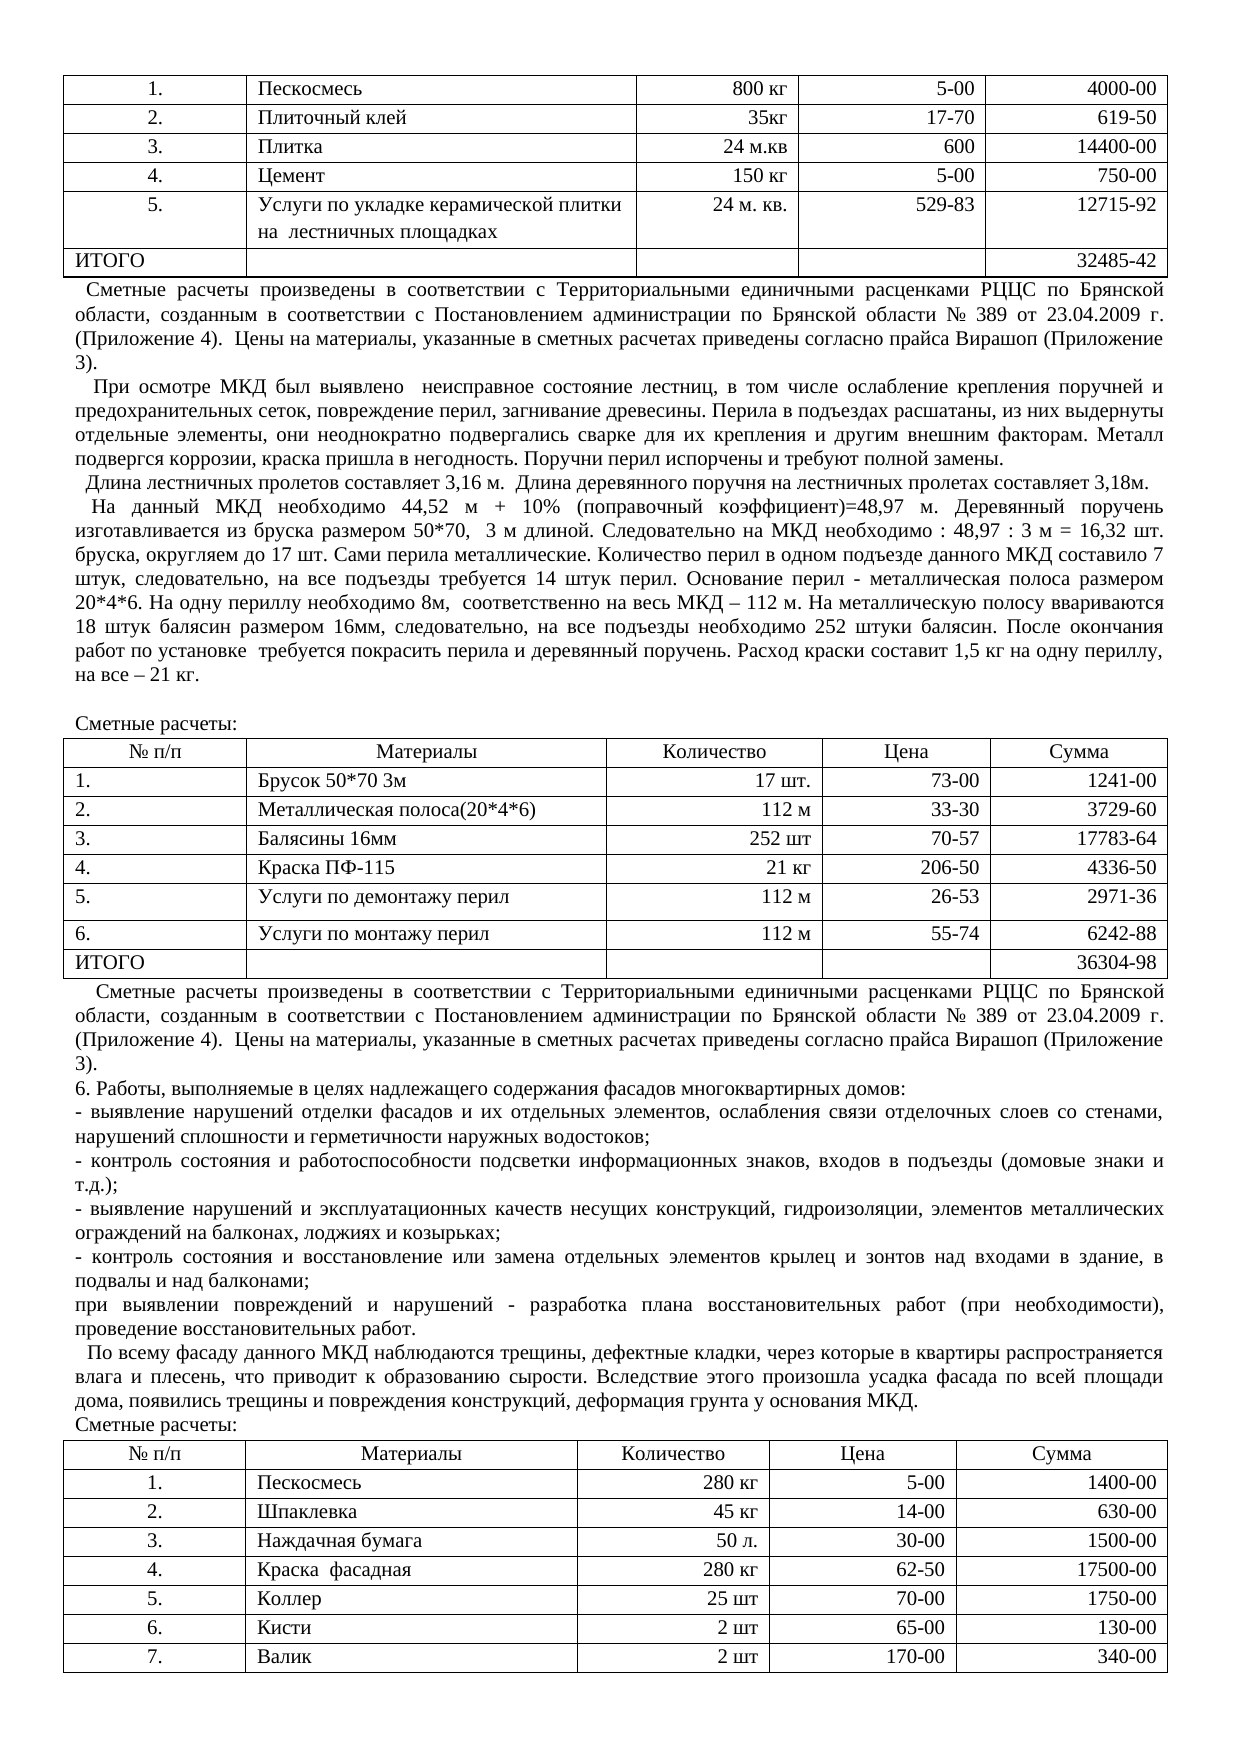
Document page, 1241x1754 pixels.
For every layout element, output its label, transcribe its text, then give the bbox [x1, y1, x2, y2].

table_cell ИТОГО [64, 950, 246, 978]
table_cell 1750-00 [957, 1586, 1167, 1614]
table_cell ИТОГО [64, 249, 246, 276]
table_cell Плиточный клей [247, 105, 636, 133]
table_cell 4336-50 [991, 855, 1167, 883]
text 6. Работы, выполняемые в целях надлежащего содержания фасадов многоквартирных домов: [75, 1075, 1165, 1099]
text Сметные расчеты: [75, 1412, 1165, 1436]
text при выявлении повреждений и нарушений - разработка плана восстановительных работ (при необходимости), проведение восстановительных работ. [75, 1292, 1165, 1340]
table_header Сумма [957, 1441, 1167, 1469]
table_cell 17500-00 [957, 1557, 1167, 1585]
table_cell 50 л. [578, 1528, 769, 1556]
table_cell 2. [64, 105, 246, 133]
table_header № п/п [64, 1441, 245, 1469]
text - контроль состояния и работоспособности подсветки информационных знаков, входов в подъезды (домовые знаки и т.д.); [75, 1148, 1165, 1196]
table_cell 14-00 [770, 1499, 956, 1527]
table_header Материалы [247, 739, 606, 767]
table_cell 252 шт [607, 826, 822, 854]
table_cell Услуги по монтажу перил [247, 921, 606, 949]
table_cell Брусок 50*70 3м [247, 768, 606, 796]
table_cell 3. [64, 134, 246, 162]
text По всему фасаду данного МКД наблюдаются трещины, дефектные кладки, через которые в квартиры распространяется влага и плесень, что приводит к образованию сырости. Вследствие этого произошла усадка фасада по всей площади дома, появились трещины и повреждения конструкций, деформация грунта у основания МКД. [75, 1340, 1165, 1412]
table_header Количество [578, 1441, 769, 1469]
table_cell [637, 249, 798, 276]
table_cell Кисти [246, 1615, 577, 1643]
table_cell 70-57 [823, 826, 990, 854]
table_cell [247, 950, 606, 978]
table_cell [607, 950, 822, 978]
table_cell Краска ПФ-115 [247, 855, 606, 883]
text Сметные расчеты: [75, 711, 1165, 734]
table_cell 630-00 [957, 1499, 1167, 1527]
table_cell 3. [64, 826, 246, 854]
table_cell 1. [64, 76, 246, 104]
table_cell 21 кг [607, 855, 822, 883]
table_cell 65-00 [770, 1615, 956, 1643]
text Сметные расчеты произведены в соответствии с Территориальными единичными расценками РЦЦС по Брянской области, созданным в соответствии с Постановлением администрации по Брянской области № 389 от 23.04.2009 г.(Приложение 4). Цены на материалы, указанные в сметных расчетах приведены согласно прайса Вирашоп (Приложение 3). [75, 979, 1165, 1075]
table_cell 280 кг [578, 1470, 769, 1498]
table_cell 529-83 [799, 192, 985, 247]
table_cell 5-00 [799, 76, 985, 104]
table_header № п/п [64, 739, 246, 767]
table_cell 17783-64 [991, 826, 1167, 854]
table_cell 600 [799, 134, 985, 162]
table_cell Пескосмесь [247, 76, 636, 104]
text При осмотре МКД был выявлено неисправное состояние лестниц, в том числе ослабление крепления поручней и предохранительных сеток, повреждение перил, загнивание древесины. Перила в подъездах расшатаны, из них выдернуты отдельные элементы, они неоднократно подвергались сварке для их крепления и другим внешним факторам. Металл подвергся коррозии, краска пришла в негодность. Поручни перил испорчены и требуют полной замены. [75, 374, 1165, 470]
table_cell 70-00 [770, 1586, 956, 1614]
text - контроль состояния и восстановление или замена отдельных элементов крылец и зонтов над входами в здание, в подвалы и над балконами; [75, 1244, 1165, 1292]
table_cell 14400-00 [986, 134, 1167, 162]
table_cell Цемент [247, 163, 636, 191]
table_cell 1. [64, 768, 246, 796]
text - выявление нарушений и эксплуатационных качеств несущих конструкций, гидроизоляции, элементов металлических ограждений на балконах, лоджиях и козырьках; [75, 1196, 1165, 1244]
table_cell 112 м [607, 921, 822, 949]
table_cell 5. [64, 1586, 245, 1614]
table_cell Балясины 16мм [247, 826, 606, 854]
table_cell 36304-98 [991, 950, 1167, 978]
table_cell 206-50 [823, 855, 990, 883]
table_cell Плитка [247, 134, 636, 162]
table_header Количество [607, 739, 822, 767]
table_cell 3729-60 [991, 797, 1167, 825]
table_header Цена [770, 1441, 956, 1469]
table_cell 25 шт [578, 1586, 769, 1614]
table_cell 112 м [607, 797, 822, 825]
table_cell 750-00 [986, 163, 1167, 191]
table_cell 62-50 [770, 1557, 956, 1585]
table_header Сумма [991, 739, 1167, 767]
table_cell 5-00 [799, 163, 985, 191]
table_cell 6. [64, 1615, 245, 1643]
table_cell Коллер [246, 1586, 577, 1614]
table_cell Наждачная бумага [246, 1528, 577, 1556]
table_cell 33-30 [823, 797, 990, 825]
table_cell 280 кг [578, 1557, 769, 1585]
table_cell 340-00 [957, 1644, 1167, 1672]
text Сметные расчеты произведены в соответствии с Территориальными единичными расценками РЦЦС по Брянской области, созданным в соответствии с Постановлением администрации по Брянской области № 389 от 23.04.2009 г.(Приложение 4). Цены на материалы, указанные в сметных расчетах приведены согласно прайса Вирашоп (Приложение 3). [75, 278, 1165, 374]
table_cell Металлическая полоса(20*4*6) [247, 797, 606, 825]
table_cell 32485-42 [986, 249, 1167, 276]
table_cell Услуги по укладке керамической плитки на лестничных площадках [247, 192, 636, 247]
text - выявление нарушений отделки фасадов и их отдельных элементов, ослабления связи отделочных слоев со стенами, нарушений сплошности и герметичности наружных водостоков; [75, 1099, 1165, 1148]
table_cell 2971-36 [991, 884, 1167, 920]
table_cell 6242-88 [991, 921, 1167, 949]
table_cell 35кг [637, 105, 798, 133]
table_cell 130-00 [957, 1615, 1167, 1643]
table_cell 7. [64, 1644, 245, 1672]
table_cell 26-53 [823, 884, 990, 920]
table_cell 12715-92 [986, 192, 1167, 247]
table_cell Валик [246, 1644, 577, 1672]
table_cell 17-70 [799, 105, 985, 133]
table_cell 24 м. кв. [637, 192, 798, 247]
table_cell 6. [64, 921, 246, 949]
table_cell 170-00 [770, 1644, 956, 1672]
table_cell 45 кг [578, 1499, 769, 1527]
table_cell 1500-00 [957, 1528, 1167, 1556]
table_cell 4000-00 [986, 76, 1167, 104]
table_cell 17 шт. [607, 768, 822, 796]
table_cell 2 шт [578, 1615, 769, 1643]
table_cell 1400-00 [957, 1470, 1167, 1498]
table_cell 2. [64, 797, 246, 825]
table_cell 5-00 [770, 1470, 956, 1498]
table_cell 30-00 [770, 1528, 956, 1556]
table_cell 2. [64, 1499, 245, 1527]
table_cell 150 кг [637, 163, 798, 191]
table_cell Услуги по демонтажу перил [247, 884, 606, 920]
table_cell 1. [64, 1470, 245, 1498]
table_cell 55-74 [823, 921, 990, 949]
table_cell 619-50 [986, 105, 1167, 133]
table_cell Пескосмесь [246, 1470, 577, 1498]
table_cell 4. [64, 163, 246, 191]
table_cell 24 м.кв [637, 134, 798, 162]
table_cell Шпаклевка [246, 1499, 577, 1527]
table_cell 5. [64, 884, 246, 920]
table_header Материалы [246, 1441, 577, 1469]
table_cell 800 кг [637, 76, 798, 104]
text Длина лестничных пролетов составляет 3,16 м. Длина деревянного поручня на лестничных пролетах составляет 3,18м. [75, 470, 1165, 494]
table_cell 4. [64, 1557, 245, 1585]
table_cell [823, 950, 990, 978]
table_cell 73-00 [823, 768, 990, 796]
table_cell 2 шт [578, 1644, 769, 1672]
table_cell 5. [64, 192, 246, 247]
table_cell 3. [64, 1528, 245, 1556]
table_cell 4. [64, 855, 246, 883]
table_cell Краска фасадная [246, 1557, 577, 1585]
table_cell 1241-00 [991, 768, 1167, 796]
table_cell 112 м [607, 884, 822, 920]
table_cell [247, 249, 636, 276]
table_cell [799, 249, 985, 276]
table_header Цена [823, 739, 990, 767]
text На данный МКД необходимо 44,52 м + 10% (поправочный коэффициент)=48,97 м. Деревянный поручень изготавливается из бруска размером 50*70, 3 м длиной. Следовательно на МКД необходимо : 48,97 : 3 м = 16,32 шт. бруска, округляем до 17 шт. Сами перила металлические. Количество перил в одном подъезде данного МКД составило 7 штук, следовательно, на все подъезды требуется 14 штук перил. Основание перил - металлическая полоса размером 20*4*6. На одну периллу необходимо 8м, соответственно на весь МКД – 112 м. На металлическую полосу ввариваются 18 штук балясин размером 16мм, следовательно, на все подъезды необходимо 252 штуки балясин. После окончания работ по установке требуется покрасить перила и деревянный поручень. Расход краски составит 1,5 кг на одну периллу, на все – 21 кг. [75, 494, 1165, 686]
